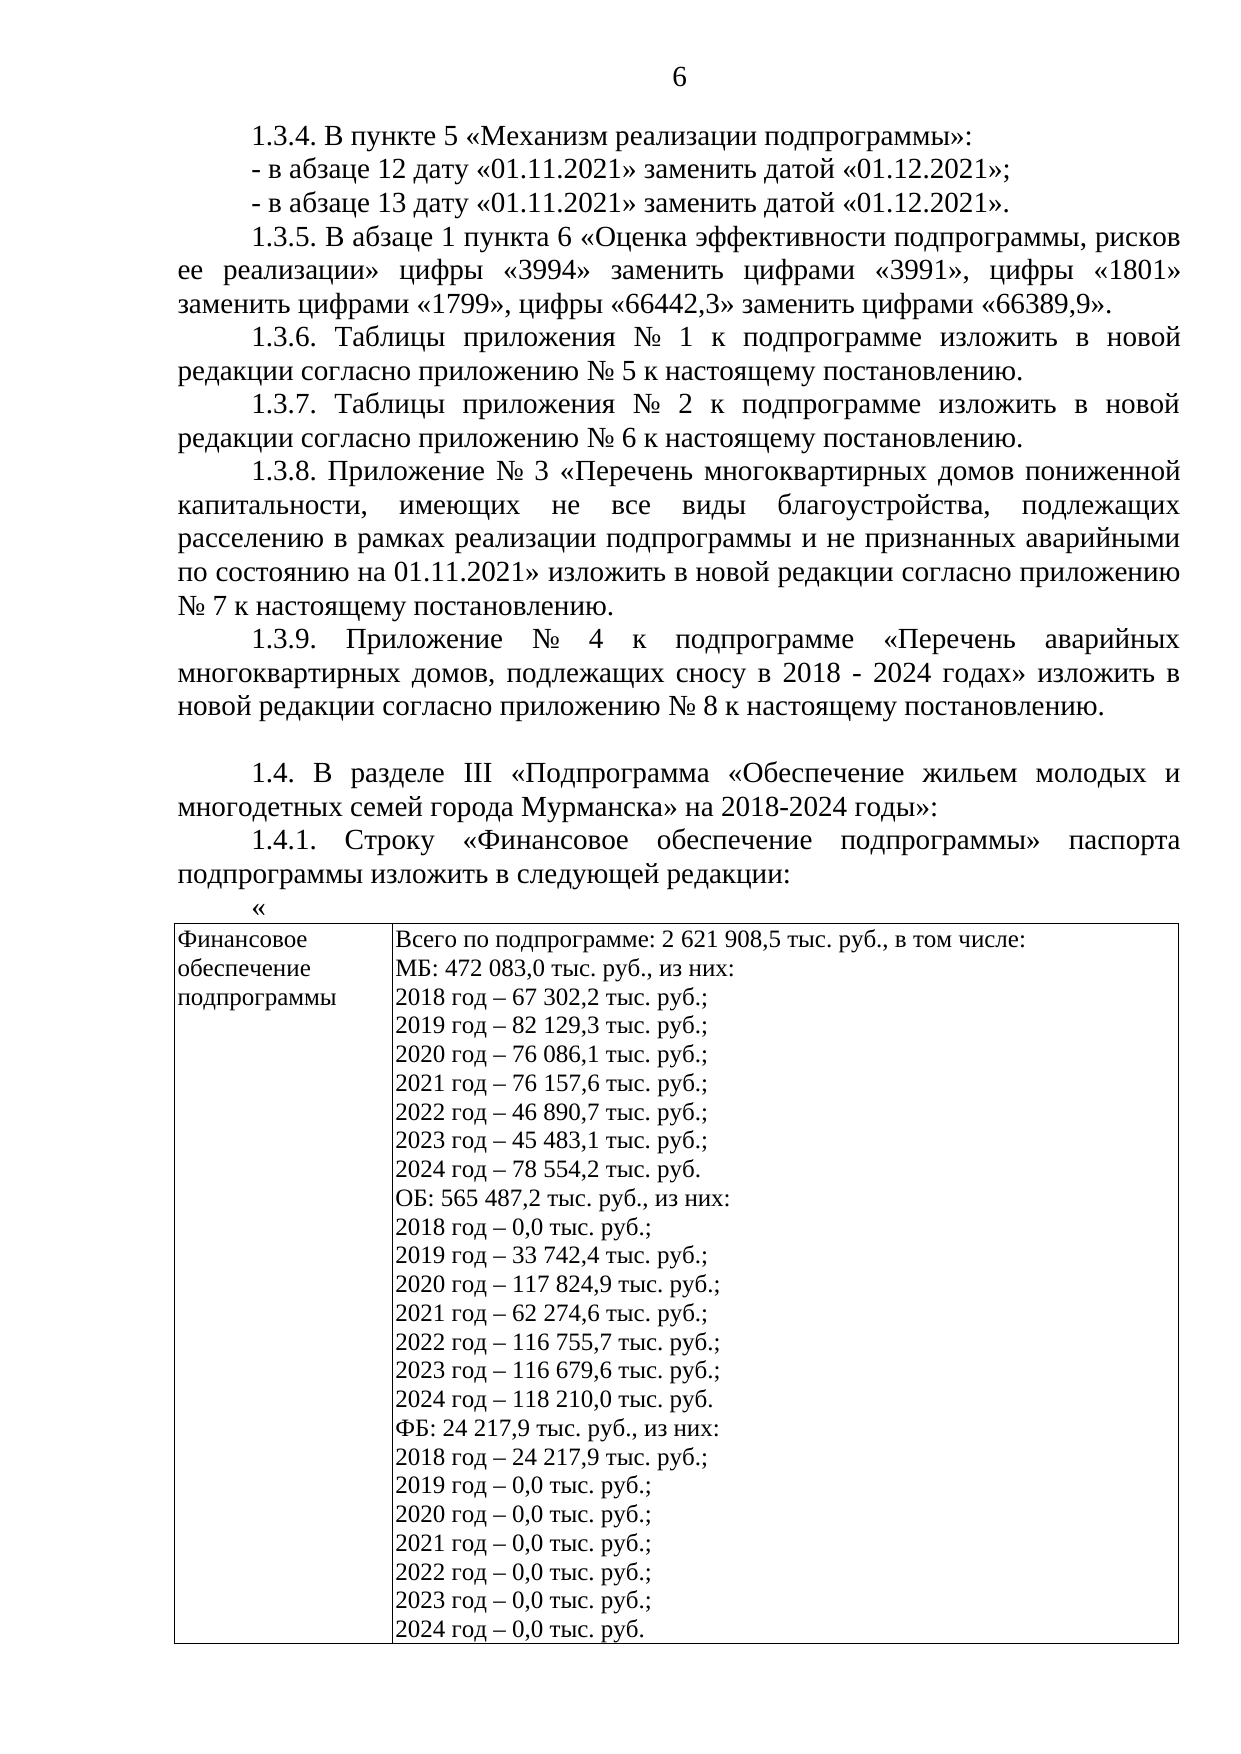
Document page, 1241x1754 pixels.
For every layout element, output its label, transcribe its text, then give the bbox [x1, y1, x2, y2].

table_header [175, 924, 392, 1643]
text 1.3.4. В пункте 5 «Механизм реализации подпрограммы»: [177, 118, 1181, 152]
text 1.3.7. Таблицы приложения № 2 к подпрограмме изложить в новой редакции согласно приложению № 6 к настоящему постановлению. [177, 386, 1181, 453]
text - в абзаце 13 дату «01.11.2021» заменить датой «01.12.2021». [177, 185, 1181, 219]
text « [177, 889, 1181, 923]
text 1.3.9. Приложение № 4 к подпрограмме «Перечень аварийных многоквартирных домов, подлежащих сносу в 2018 - 2024 годах» изложить в новой редакции согласно приложению № 8 к настоящему постановлению. [177, 621, 1181, 722]
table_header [393, 924, 1178, 1643]
text 1.4.1. Строку «Финансовое обеспечение подпрограммы» паспорта подпрограммы изложить в следующей редакции: [177, 822, 1181, 889]
text 1.3.6. Таблицы приложения № 1 к подпрограмме изложить в новой редакции согласно приложению № 5 к настоящему постановлению. [177, 319, 1181, 386]
text - в абзаце 12 дату «01.11.2021» заменить датой «01.12.2021»; [177, 152, 1181, 185]
text 1.4. В разделе III «Подпрограмма «Обеспечение жильем молодых и многодетных семей города Мурманска» на 2018-2024 годы»: [177, 755, 1181, 822]
text 1.3.5. В абзаце 1 пункта 6 «Оценка эффективности подпрограммы, рисков ее реализации» цифры «3994» заменить цифрами «3991», цифры «1801» заменить цифрами «1799», цифры «66442,3» заменить цифрами «66389,9». [177, 219, 1181, 319]
text 1.3.8. Приложение № 3 «Перечень многоквартирных домов пониженной капитальности, имеющих не все виды благоустройства, подлежащих расселению в рамках реализации подпрограммы и не признанных аварийными по состоянию на 01.11.2021» изложить в новой редакции согласно приложению № 7 к настоящему постановлению. [177, 453, 1181, 621]
